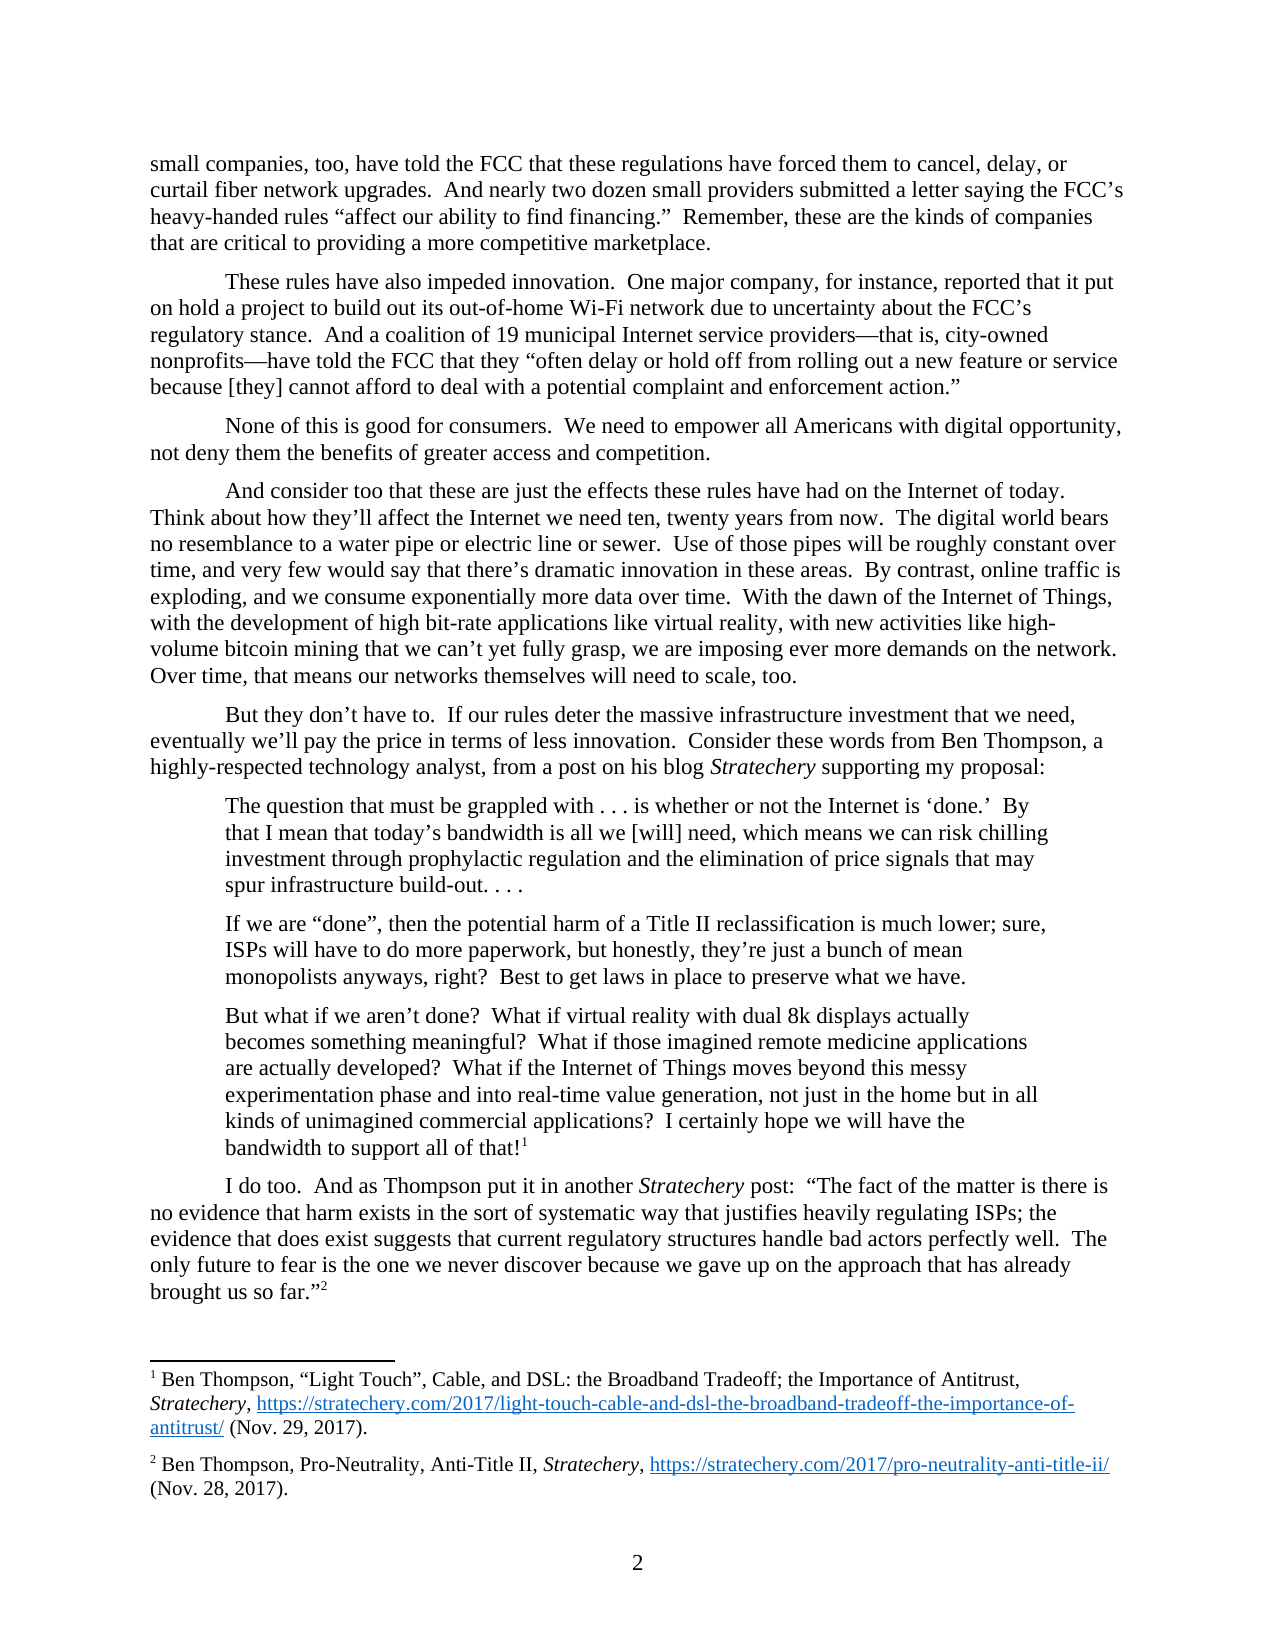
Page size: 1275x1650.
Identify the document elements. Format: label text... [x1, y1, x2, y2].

text And consider too that these are just the effects these rules have had on the Internet of today. Think about how they’ll affect the Internet we need ten, twenty years from now. The digital world bears no resemblance to a water pipe or electric line or sewer. Use of those pipes will be roughly constant over time, and very few would say that there’s dramatic innovation in these areas. By contrast, online traffic is exploding, and we consume exponentially more data over time. With the dawn of the Internet of Things, with the development of high bit-rate applications like virtual reality, with new activities like high-volume bitcoin mining that we can’t yet fully grasp, we are imposing ever more demands on the network. Over time, that means our networks themselves will need to scale, too. [150, 477, 1125, 688]
text I do too. And as Thompson put it in another Stratechery post: “The fact of the matter is there is no evidence that harm exists in the sort of systematic way that justifies heavily regulating ISPs; the evidence that does exist suggests that current regulatory structures handle bad actors perfectly well. The only future to fear is the one we never discover because we gave up on the approach that has already brought us so far.” [150, 1172, 1125, 1304]
text These rules have also impeded innovation. One major company, for instance, reported that it put on hold a project to build out its out-of-home Wi-Fi network due to uncertainty about the FCC’s regulatory stance. And a coalition of 19 municipal Internet service providers—that is, city-owned nonprofits—have told the FCC that they “often delay or hold off from rolling out a new feature or service because [they] cannot afford to deal with a potential complaint and enforcement action.” [150, 268, 1125, 400]
text The question that must be grappled with . . . is whether or not the Internet is ‘done.’ By that I mean that today’s bandwidth is all we [will] need, which means we can risk chilling investment through prophylactic regulation and the elimination of price signals that may spur infrastructure build-out. . . . [225, 792, 1050, 898]
text But they don’t have to. If our rules deter the massive infrastructure investment that we need, eventually we’ll pay the price in terms of less innovation. Consider these words from Ben Thompson, a highly-respected technology analyst, from a post on his blog Stratechery supporting my proposal: [150, 701, 1125, 780]
text If we are “done”, then the potential harm of a Title II reclassification is much lower; sure, ISPs will have to do more paperwork, but honestly, they’re just a bunch of mean monopolists anyways, right? Best to get laws in place to preserve what we have. [225, 910, 1050, 989]
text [150, 150, 1125, 255]
text But what if we aren’t done? What if virtual reality with dual 8k displays actually becomes something meaningful? What if those imagined remote medicine applications are actually developed? What if the Internet of Things moves beyond this messy experimentation phase and into real-time value generation, not just in the home but in all kinds of unimagined commercial applications? I certainly hope we will have the bandwidth to support all of that! [225, 1002, 1050, 1160]
text None of this is good for consumers. We need to empower all Americans with digital opportunity, not deny them the benefits of greater access and competition. [150, 412, 1125, 465]
